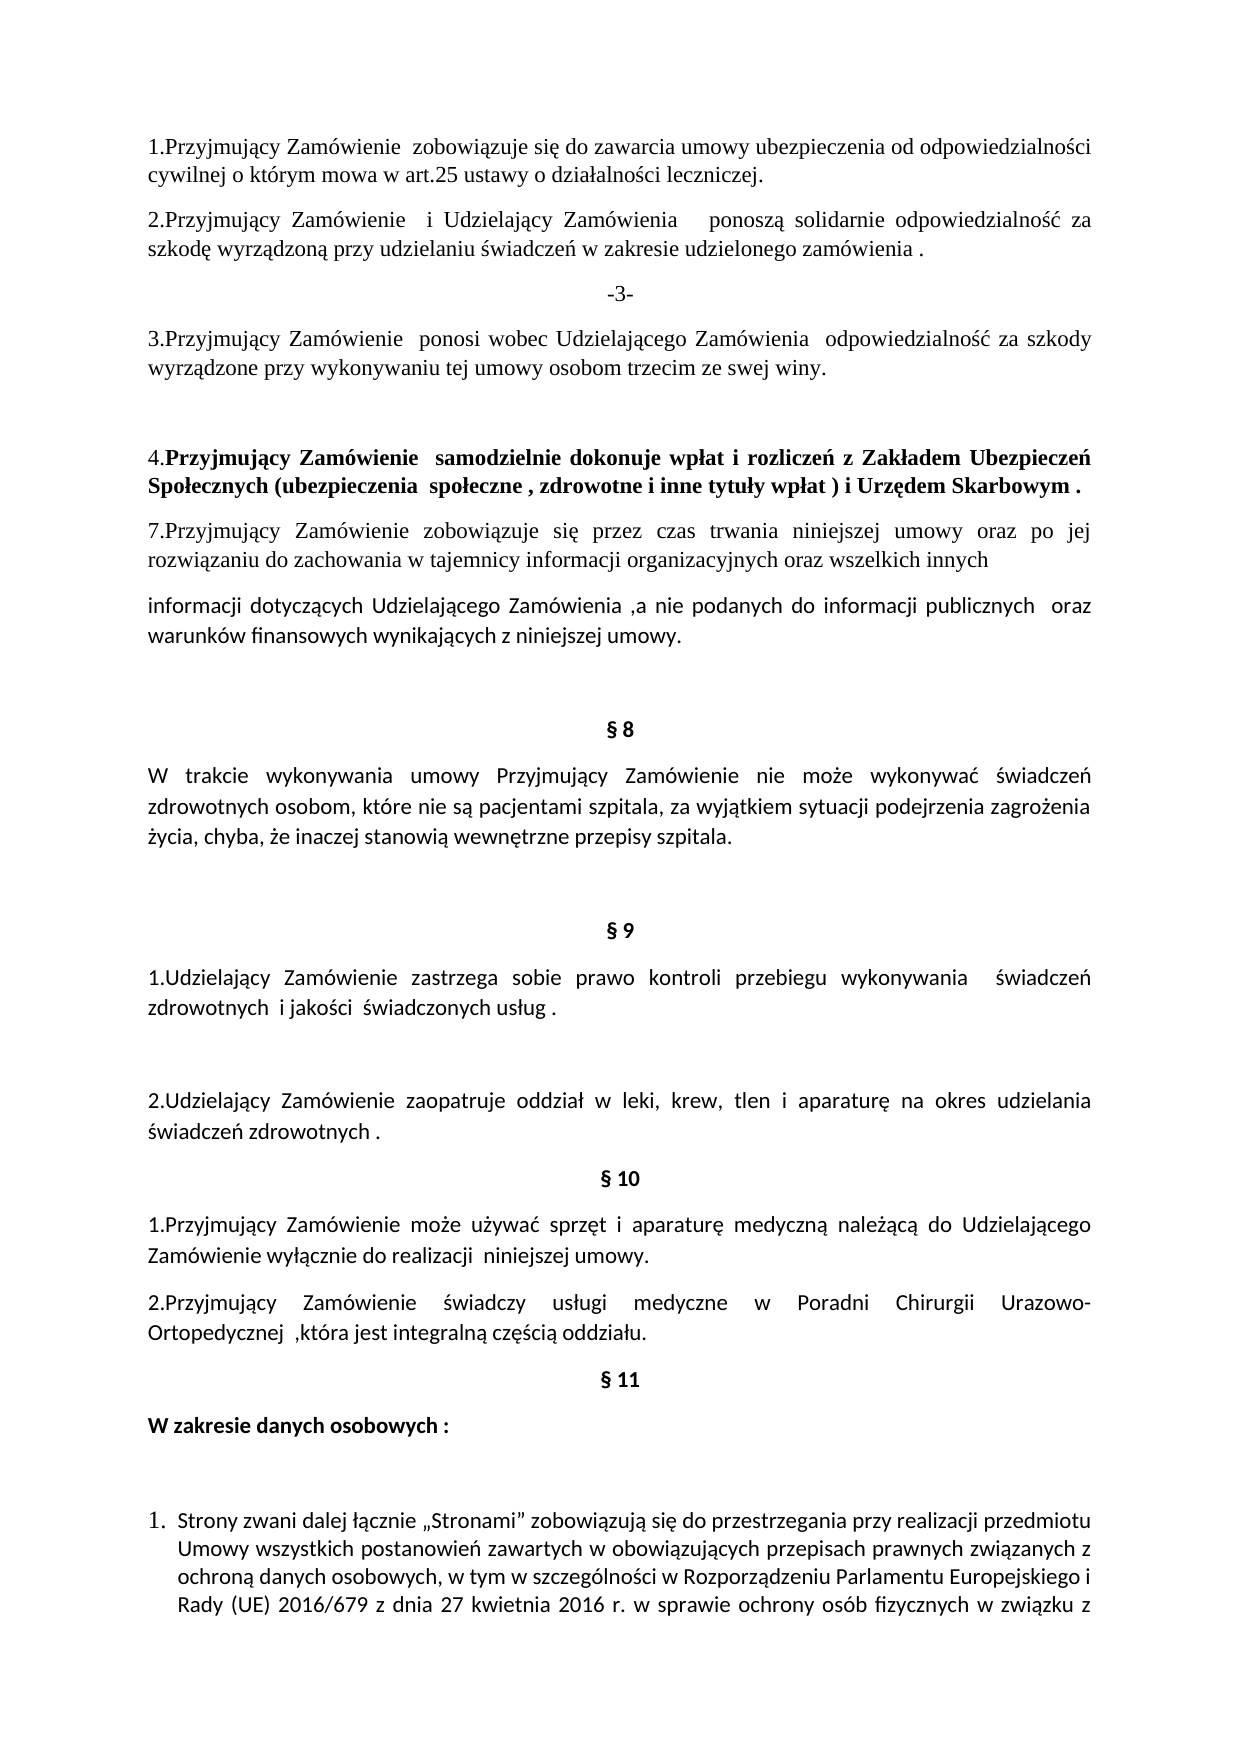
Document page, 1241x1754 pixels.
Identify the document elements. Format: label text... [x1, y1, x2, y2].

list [148, 1505, 1093, 1618]
text 3.Przyjmujący Zamówienie ponosi wobec Udzielającego Zamówienia odpowiedzialność za szkody wyrządzone przy wykonywaniu tej umowy osobom trzecim ze swej winy. [148, 325, 1093, 380]
text 7.Przyjmujący Zamówienie zobowiązuje się przez czas trwania niniejszej umowy oraz po jej rozwiązaniu do zachowania w tajemnicy informacji organizacyjnych oraz wszelkich innych [148, 517, 1093, 572]
text -3- [148, 280, 1093, 306]
text 2.Udzielający Zamówienie zaopatruje oddział w leki, krew, tlen i aparaturę na okres udzielania świadczeń zdrowotnych . [148, 1087, 1093, 1145]
text 2.Przyjmujący Zamówienie świadczy usługi medyczne w Poradni Chirurgii Urazowo-Ortopedycznej ,która jest integralną częścią oddziału. [148, 1288, 1093, 1346]
text § 8 [148, 715, 1093, 743]
text 1.Przyjmujący Zamówienie może używać sprzęt i aparaturę medyczną należącą do Udzielającego Zamówienie wyłącznie do realizacji niniejszej umowy. [148, 1211, 1093, 1269]
text informacji dotyczących Udzielającego Zamówienia ,a nie podanych do informacji publicznych oraz warunków finansowych wynikających z niniejszej umowy. [148, 591, 1093, 649]
text 1.Przyjmujący Zamówienie zobowiązuje się do zawarcia umowy ubezpieczenia od odpowiedzialności cywilnej o którym mowa w art.25 ustawy o działalności leczniczej. [148, 133, 1093, 188]
text 1.Udzielający Zamówienie zastrzega sobie prawo kontroli przebiegu wykonywania świadczeń zdrowotnych i jakości świadczonych usług . [148, 963, 1093, 1021]
text W trakcie wykonywania umowy Przyjmujący Zamówienie nie może wykonywać świadczeń zdrowotnych osobom, które nie są pacjentami szpitala, za wyjątkiem sytuacji podejrzenia zagrożenia życia, chyba, że inaczej stanowią wewnętrzne przepisy szpitala. [148, 762, 1093, 850]
text § 9 [148, 916, 1093, 944]
text § 11 [148, 1365, 1093, 1393]
text W zakresie danych osobowych : [148, 1412, 1093, 1440]
text 2.Przyjmujący Zamówienie i Udzielający Zamówienia ponoszą solidarnie odpowiedzialność za szkodę wyrządzoną przy udzielaniu świadczeń w zakresie udzielonego zamówienia . [148, 206, 1093, 261]
text § 10 [148, 1164, 1093, 1192]
text 4.Przyjmujący Zamówienie samodzielnie dokonuje wpłat i rozliczeń z Zakładem Ubezpieczeń Społecznych (ubezpieczenia społeczne , zdrowotne i inne tytuły wpłat ) i Urzędem Skarbowym . [148, 444, 1093, 498]
